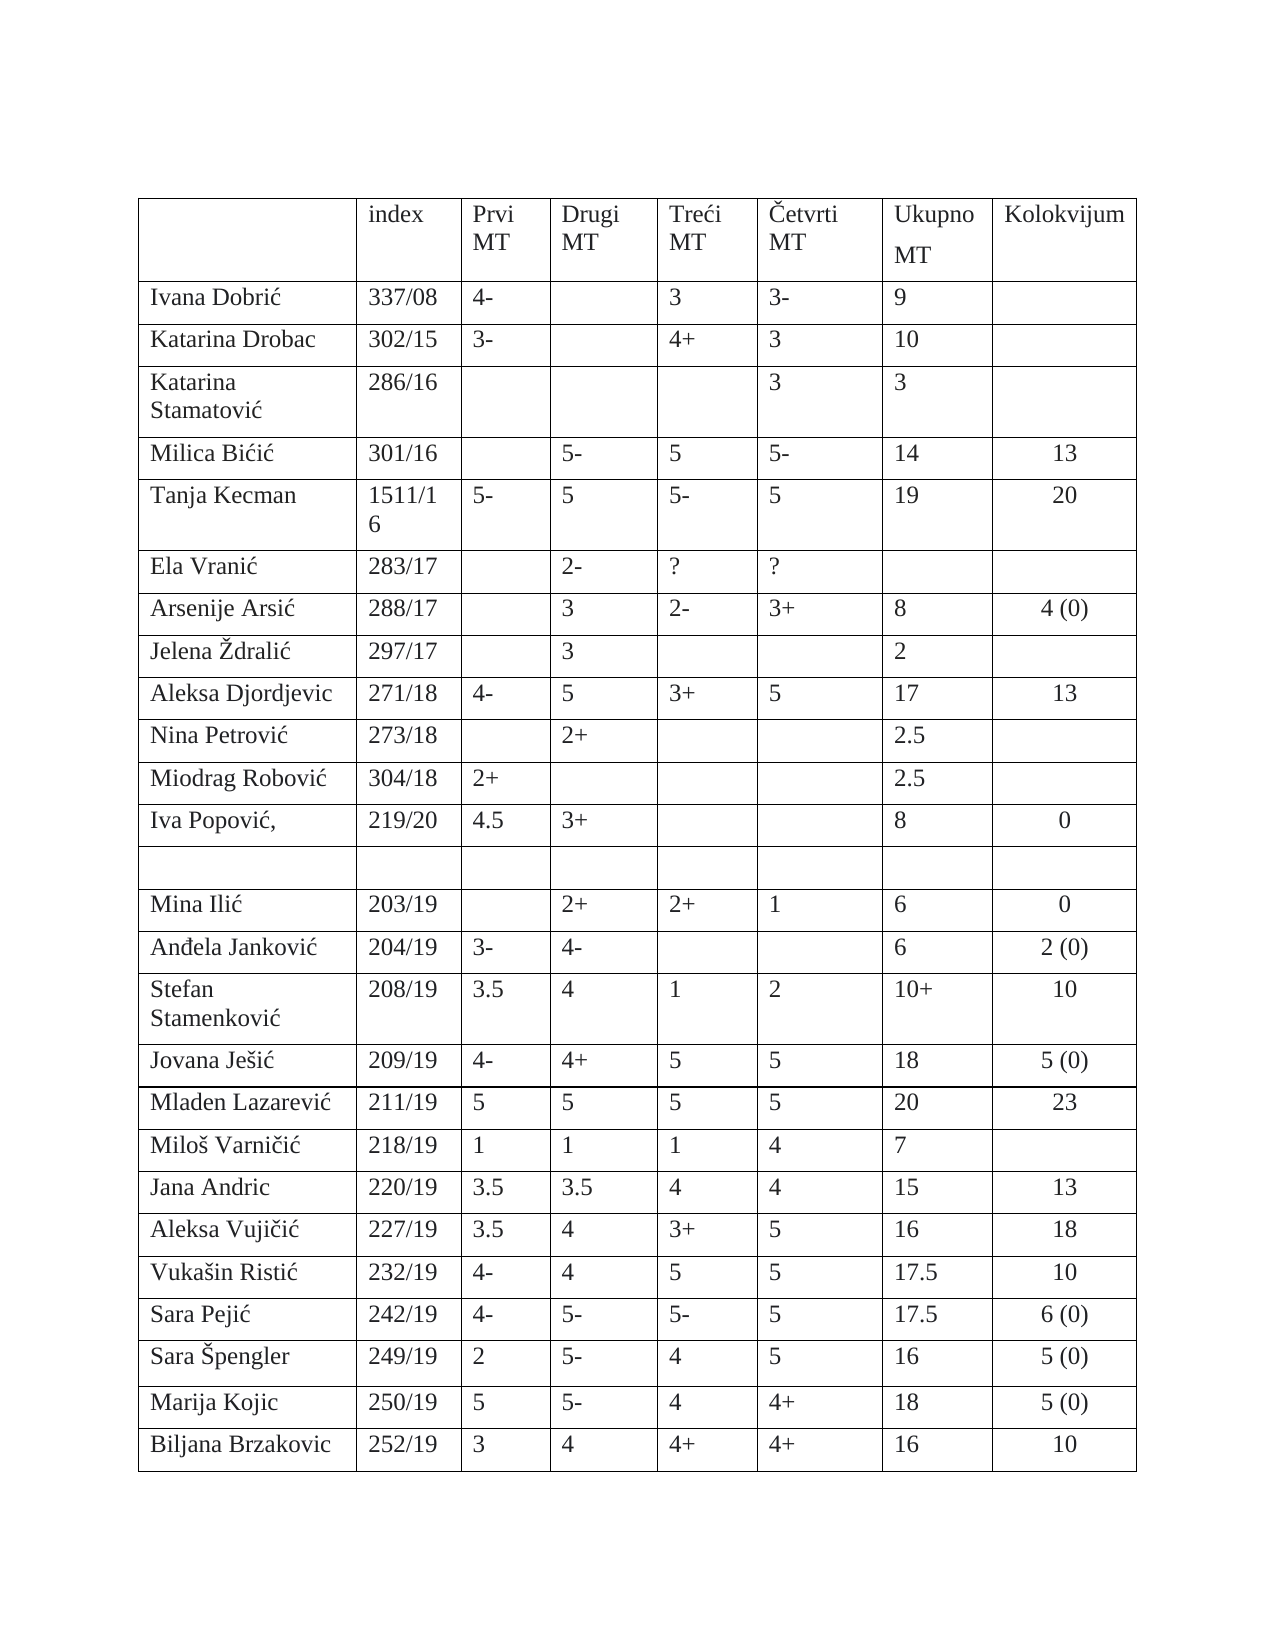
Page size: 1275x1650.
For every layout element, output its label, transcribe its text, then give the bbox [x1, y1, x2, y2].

table_header Kolokvijum [993, 199, 1136, 281]
table_cell 18 [883, 1045, 992, 1086]
table_cell 20 [883, 1088, 992, 1129]
table_cell 219/20 [357, 805, 461, 846]
table_cell 13 [993, 1172, 1136, 1213]
table_header Ukupno MT [883, 199, 992, 281]
table_cell [462, 636, 550, 677]
table_cell 3 [883, 367, 992, 437]
table_cell 13 [993, 438, 1136, 479]
table_cell ? [658, 551, 757, 592]
table_cell 297/17 [357, 636, 461, 677]
table_cell Miloš Varničić [139, 1130, 356, 1171]
table_cell 4- [462, 1045, 550, 1086]
table_cell 5 [758, 1341, 882, 1386]
table_cell [758, 720, 882, 762]
table_cell 3- [462, 932, 550, 973]
table_cell 8 [883, 805, 992, 846]
table_cell [758, 636, 882, 677]
table_cell 5 [758, 1299, 882, 1340]
table_cell 5 [658, 1088, 757, 1129]
table_cell Jovana Ješić [139, 1045, 356, 1086]
table_cell [993, 763, 1136, 804]
table_cell 4 [551, 974, 657, 1044]
table_cell Katarina Stamatović [139, 367, 356, 437]
table_cell 4 [658, 1172, 757, 1213]
table_cell 1511/16 [357, 480, 461, 550]
table_cell 3.5 [462, 974, 550, 1044]
table_cell [551, 367, 657, 437]
table_cell 5- [658, 480, 757, 550]
table_cell 2+ [462, 763, 550, 804]
table_cell [462, 847, 550, 888]
table_cell 3 [551, 594, 657, 635]
table_cell [993, 367, 1136, 437]
table_cell Stefan Stamenković [139, 974, 356, 1044]
table_cell Ela Vranić [139, 551, 356, 592]
table_cell 2 (0) [993, 932, 1136, 973]
table_cell Katarina Drobac [139, 325, 356, 366]
table_cell [357, 847, 461, 888]
table_cell 6 (0) [993, 1299, 1136, 1340]
table_cell 3.5 [462, 1172, 550, 1213]
table_cell [462, 890, 550, 931]
table_cell 3 [658, 282, 757, 323]
table_cell [658, 805, 757, 846]
table_cell 2 [462, 1341, 550, 1386]
table_cell Biljana Brzakovic [139, 1429, 356, 1471]
table_cell 208/19 [357, 974, 461, 1044]
table_cell 3- [462, 325, 550, 366]
table_cell 23 [993, 1088, 1136, 1129]
table_cell [993, 1130, 1136, 1171]
table_cell 4 [551, 1257, 657, 1298]
table_cell Mladen Lazarević [139, 1088, 356, 1129]
table_cell 4- [462, 1299, 550, 1340]
table_cell 3- [758, 282, 882, 323]
table_cell 5 (0) [993, 1341, 1136, 1386]
table_cell 0 [993, 805, 1136, 846]
table_header index [357, 199, 461, 281]
table_cell 2 [883, 636, 992, 677]
table_cell [462, 720, 550, 762]
table_cell 4- [462, 678, 550, 719]
table_cell [993, 325, 1136, 366]
table_cell 304/18 [357, 763, 461, 804]
table_cell 10+ [883, 974, 992, 1044]
table_cell 10 [993, 1257, 1136, 1298]
table_cell Sara Špengler [139, 1341, 356, 1386]
table_cell 3+ [551, 805, 657, 846]
table_cell 5- [551, 438, 657, 479]
table_cell Iva Popović, [139, 805, 356, 846]
table_cell 5 [551, 480, 657, 550]
table_cell 5 [758, 1088, 882, 1129]
table_cell [658, 932, 757, 973]
table_cell 5 [658, 1045, 757, 1086]
table_cell 232/19 [357, 1257, 461, 1298]
table_header Treći MT [658, 199, 757, 281]
table_cell 18 [993, 1214, 1136, 1256]
table_cell 2.5 [883, 763, 992, 804]
table_cell 4 [758, 1172, 882, 1213]
table_cell Milica Bićić [139, 438, 356, 479]
table_cell 19 [883, 480, 992, 550]
table_cell 3.5 [462, 1214, 550, 1256]
table_cell 4 [658, 1387, 757, 1428]
table_cell 5 [551, 1088, 657, 1129]
table_cell 301/16 [357, 438, 461, 479]
table_cell [993, 282, 1136, 323]
table_cell 4+ [758, 1429, 882, 1471]
table_cell 4- [462, 282, 550, 323]
table_cell 337/08 [357, 282, 461, 323]
table_cell [139, 847, 356, 888]
table_cell 273/18 [357, 720, 461, 762]
table_cell 218/19 [357, 1130, 461, 1171]
table_cell [883, 551, 992, 592]
table_cell [658, 763, 757, 804]
table_cell [993, 720, 1136, 762]
table_cell 14 [883, 438, 992, 479]
table_cell Sara Pejić [139, 1299, 356, 1340]
table_header Prvi MT [462, 199, 550, 281]
table_cell Mina Ilić [139, 890, 356, 931]
table_cell 4+ [658, 325, 757, 366]
table_cell Jelena Ždralić [139, 636, 356, 677]
table_cell 227/19 [357, 1214, 461, 1256]
table_cell 9 [883, 282, 992, 323]
table_cell 1 [658, 1130, 757, 1171]
table_header Četvrti MT [758, 199, 882, 281]
table_cell 3 [758, 325, 882, 366]
table_cell [658, 847, 757, 888]
table_cell Vukašin Ristić [139, 1257, 356, 1298]
table_cell 3.5 [551, 1172, 657, 1213]
table_cell 252/19 [357, 1429, 461, 1471]
table_cell 6 [883, 890, 992, 931]
table_cell 4 [551, 1429, 657, 1471]
table_cell 4 [658, 1341, 757, 1386]
table_cell 242/19 [357, 1299, 461, 1340]
table_cell 17.5 [883, 1257, 992, 1298]
table_cell 5 (0) [993, 1045, 1136, 1086]
table_cell 4 [551, 1214, 657, 1256]
table_cell 1 [658, 974, 757, 1044]
table_cell 17 [883, 678, 992, 719]
table_cell 288/17 [357, 594, 461, 635]
table_cell 20 [993, 480, 1136, 550]
table_cell 5 [758, 1045, 882, 1086]
table_cell Miodrag Robović [139, 763, 356, 804]
table_cell Arsenije Arsić [139, 594, 356, 635]
table_cell 1 [462, 1130, 550, 1171]
table_cell 5- [551, 1299, 657, 1340]
table_cell Aleksa Djordjevic [139, 678, 356, 719]
table_cell 5 [758, 1214, 882, 1256]
table_cell 4- [462, 1257, 550, 1298]
table_cell 4.5 [462, 805, 550, 846]
table_cell [883, 847, 992, 888]
table_cell 5- [551, 1341, 657, 1386]
table_cell 10 [883, 325, 992, 366]
table_cell [658, 367, 757, 437]
table_cell 3+ [658, 1214, 757, 1256]
table_cell 5- [758, 438, 882, 479]
table_cell 3 [462, 1429, 550, 1471]
table_cell 2- [658, 594, 757, 635]
table_cell [993, 636, 1136, 677]
table_cell [658, 720, 757, 762]
table_cell Tanja Kecman [139, 480, 356, 550]
table_cell Nina Petrović [139, 720, 356, 762]
table_cell [462, 438, 550, 479]
table_cell [758, 763, 882, 804]
table_cell [758, 847, 882, 888]
table_cell 17.5 [883, 1299, 992, 1340]
table_cell [993, 551, 1136, 592]
table_header Drugi MT [551, 199, 657, 281]
table_cell 1 [551, 1130, 657, 1171]
table_cell 5- [551, 1387, 657, 1428]
table_cell 0 [993, 890, 1136, 931]
table_cell [658, 636, 757, 677]
table_cell 10 [993, 1429, 1136, 1471]
table_header [139, 199, 356, 281]
table_cell 2+ [551, 890, 657, 931]
table_cell 209/19 [357, 1045, 461, 1086]
table_cell 2+ [551, 720, 657, 762]
table_cell 5 [758, 1257, 882, 1298]
table_cell 10 [993, 974, 1136, 1044]
table_cell 4+ [551, 1045, 657, 1086]
table_cell [551, 763, 657, 804]
table_cell ? [758, 551, 882, 592]
table_cell 6 [883, 932, 992, 973]
table_cell 250/19 [357, 1387, 461, 1428]
table_cell 2 [758, 974, 882, 1044]
table_cell 16 [883, 1341, 992, 1386]
table_cell [993, 847, 1136, 888]
table_cell 2.5 [883, 720, 992, 762]
table_cell 283/17 [357, 551, 461, 592]
table_cell Anđela Janković [139, 932, 356, 973]
table_cell 249/19 [357, 1341, 461, 1386]
table_cell 5 (0) [993, 1387, 1136, 1428]
table_cell 3+ [658, 678, 757, 719]
table_cell 204/19 [357, 932, 461, 973]
table_cell 5 [658, 438, 757, 479]
table_cell 5 [551, 678, 657, 719]
table_cell 3 [758, 367, 882, 437]
table_cell 8 [883, 594, 992, 635]
table_cell 5- [462, 480, 550, 550]
table_cell 220/19 [357, 1172, 461, 1213]
table_cell [462, 551, 550, 592]
table_cell 271/18 [357, 678, 461, 719]
table_cell 211/19 [357, 1088, 461, 1129]
table_cell 16 [883, 1429, 992, 1471]
table_cell 13 [993, 678, 1136, 719]
table_cell 4 (0) [993, 594, 1136, 635]
table_cell 2+ [658, 890, 757, 931]
table_cell 5 [758, 480, 882, 550]
table_cell 302/15 [357, 325, 461, 366]
table_cell 5- [658, 1299, 757, 1340]
table_cell 2- [551, 551, 657, 592]
table_cell 203/19 [357, 890, 461, 931]
table_cell Aleksa Vujičić [139, 1214, 356, 1256]
table_cell 5 [758, 678, 882, 719]
table_cell 5 [658, 1257, 757, 1298]
table_cell [551, 282, 657, 323]
table_cell 4+ [658, 1429, 757, 1471]
table_cell [462, 367, 550, 437]
table_cell 286/16 [357, 367, 461, 437]
table_cell Ivana Dobrić [139, 282, 356, 323]
table_cell 18 [883, 1387, 992, 1428]
table_cell [551, 847, 657, 888]
table_cell 3+ [758, 594, 882, 635]
table_cell 3 [551, 636, 657, 677]
table_cell 5 [462, 1387, 550, 1428]
table_cell [462, 594, 550, 635]
table_cell 4- [551, 932, 657, 973]
table_cell Marija Kojic [139, 1387, 356, 1428]
table_cell [758, 805, 882, 846]
table_cell 1 [758, 890, 882, 931]
table_cell 7 [883, 1130, 992, 1171]
table_cell 16 [883, 1214, 992, 1256]
table_cell 5 [462, 1088, 550, 1129]
table_cell 4+ [758, 1387, 882, 1428]
table_cell 4 [758, 1130, 882, 1171]
table_cell [758, 932, 882, 973]
table_cell Jana Andric [139, 1172, 356, 1213]
table_cell [551, 325, 657, 366]
table_cell 15 [883, 1172, 992, 1213]
